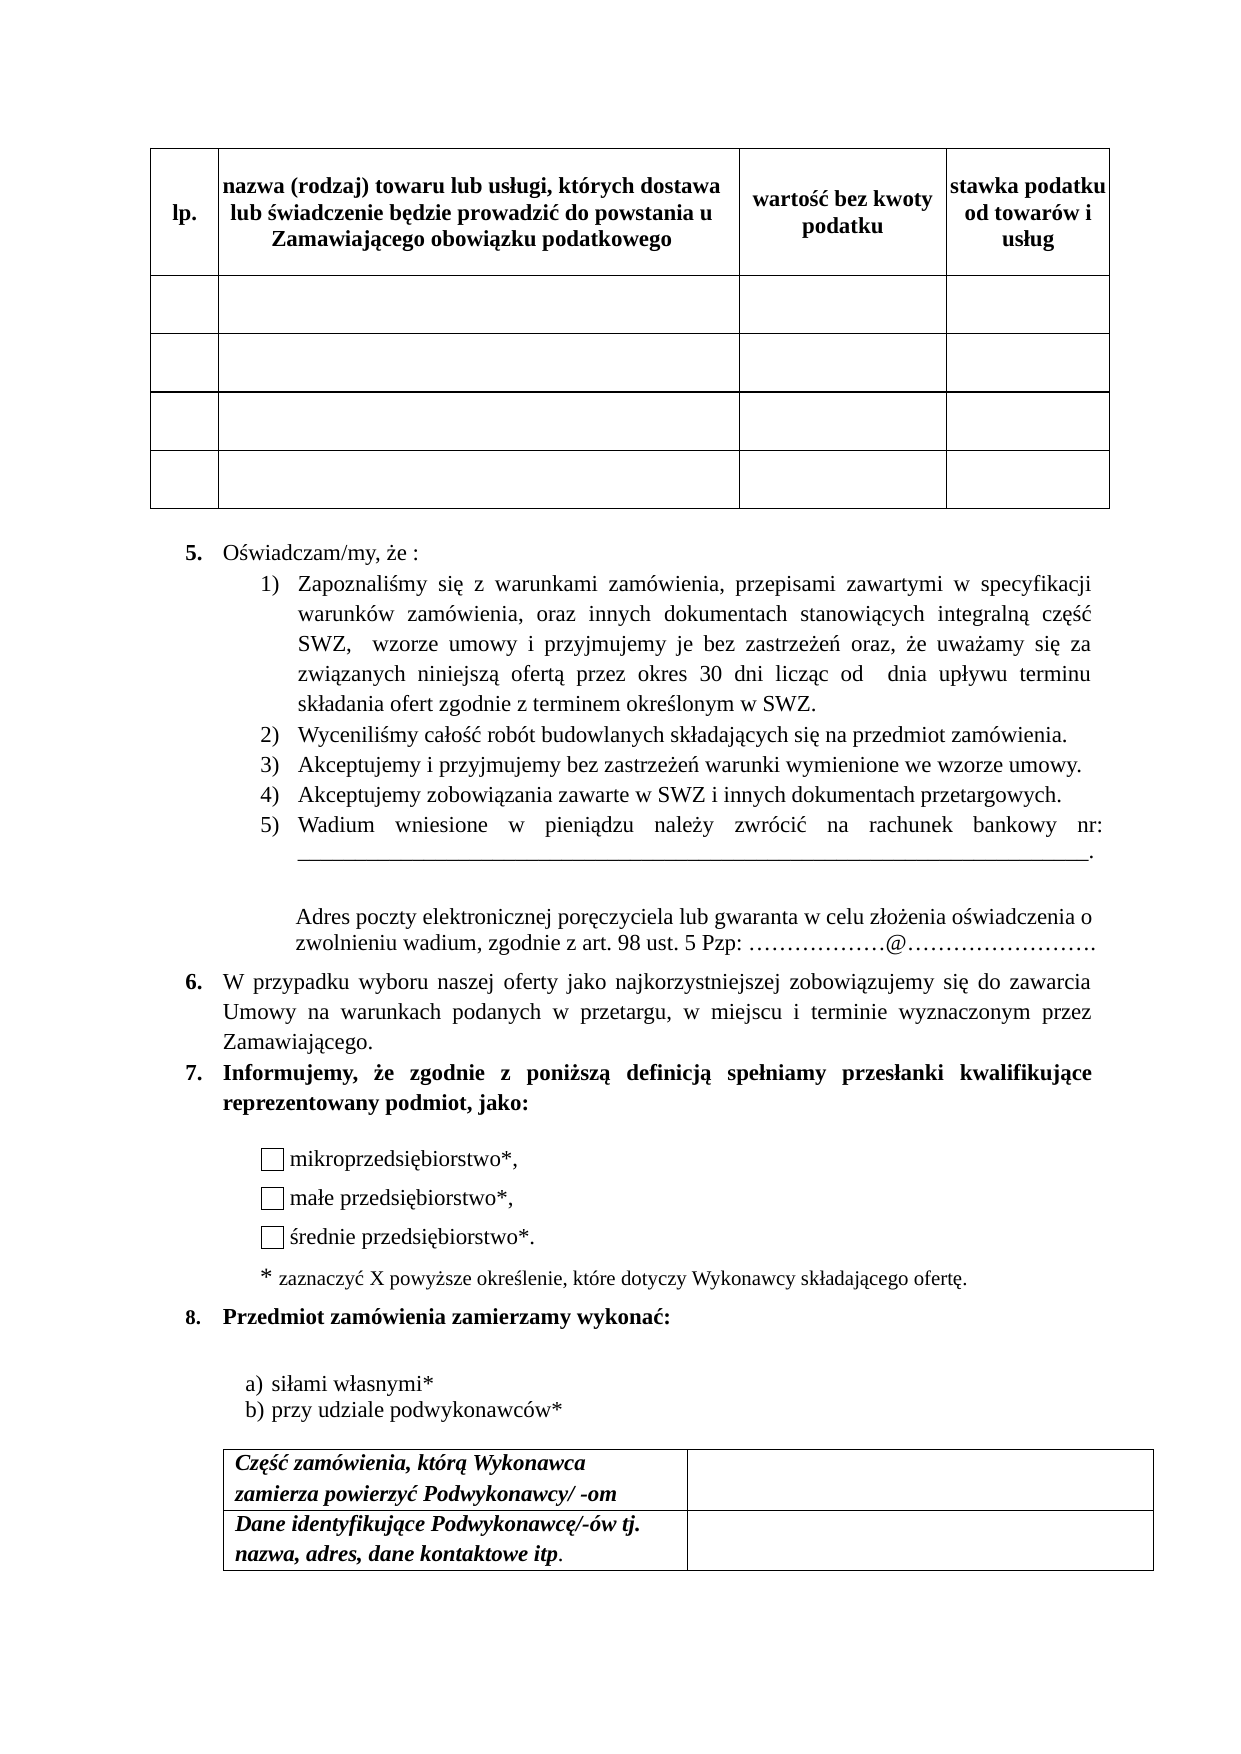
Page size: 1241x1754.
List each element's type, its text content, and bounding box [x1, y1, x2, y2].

table_header wartość bez kwoty podatku [740, 149, 946, 275]
text Adres poczty elektronicznej poręczyciela lub gwaranta w celu złożenia oświadczenia o zwolnieniu wadium, zgodnie z art. 98 ust. 5 Pzp: ………………@……………………. [295, 903, 1104, 956]
table_cell [740, 276, 946, 333]
table_header stawka podatku od towarów i usług [947, 149, 1109, 275]
list Akceptujemy i przyjmujemy bez zastrzeżeń warunki wymienione we wzorze umowy. [260, 751, 1093, 777]
list W przypadku wyboru naszej oferty jako najkorzystniejszej zobowiązujemy się do zawarcia Umowy na warunkach podanych w przetargu, w miejscu i terminie wyznaczonym przez Zamawiającego. [185, 968, 1093, 1055]
table_cell [151, 393, 218, 450]
text mikroprzedsiębiorstwo*, [260, 1145, 1093, 1172]
table_cell [740, 393, 946, 450]
list siłami własnymi* [245, 1370, 1093, 1396]
table_cell [151, 334, 218, 391]
table_cell [947, 393, 1109, 450]
table_cell [219, 276, 739, 333]
list Zapoznaliśmy się z warunkami zamówienia, przepisami zawartymi w specyfikacji warunków zamówienia, oraz innych dokumentach stanowiących integralną część SWZ, wzorze umowy i przyjmujemy je bez zastrzeżeń oraz, że uważamy się za związanych niniejszą ofertą przez okres 30 dni licząc od dnia upływu terminu składania ofert zgodnie z terminem określonym w SWZ. [260, 569, 1093, 717]
table_cell [219, 393, 739, 450]
list Akceptujemy zobowiązania zawarte w SWZ i innych dokumentach przetargowych. [260, 781, 1093, 807]
table_cell [947, 276, 1109, 333]
list Oświadczam/my, że : [185, 539, 1093, 566]
table_cell [947, 334, 1109, 391]
list Informujemy, że zgodnie z poniższą definicją spełniamy przesłanki kwalifikujące reprezentowany podmiot, jako: [185, 1059, 1093, 1115]
list przy udziale podwykonawców* [245, 1396, 1093, 1423]
text małe przedsiębiorstwo*, [260, 1184, 1093, 1211]
table_cell Dane identyfikujące Podwykonawcę/-ów tj. nazwa, adres, dane kontaktowe itp. [224, 1511, 687, 1570]
table_cell [219, 334, 739, 391]
table_cell [151, 451, 218, 508]
list Wadium wniesione w pieniądzu należy zwrócić na rachunek bankowy nr: _____________________________________________________________________. [260, 811, 1104, 864]
table_cell [219, 451, 739, 508]
list Wyceniliśmy całość robót budowlanych składających się na przedmiot zamówienia. [260, 721, 1093, 747]
table_cell [688, 1511, 1153, 1570]
table_cell [740, 334, 946, 391]
table_header lp. [151, 149, 218, 275]
table_cell [151, 276, 218, 333]
text * zaznaczyć X powyższe określenie, które dotyczy Wykonawcy składającego ofertę. [260, 1262, 1093, 1291]
table_header nazwa (rodzaj) towaru lub usługi, których dostawa lub świadczenie będzie prowadzić do powstania u Zamawiającego obowiązku podatkowego [219, 149, 739, 275]
table_header Część zamówienia, którą Wykonawca zamierza powierzyć Podwykonawcy/ -om [224, 1450, 687, 1510]
list Przedmiot zamówienia zamierzamy wykonać: [185, 1303, 1093, 1329]
table_header [688, 1450, 1153, 1510]
table_cell [947, 451, 1109, 508]
table_cell [740, 451, 946, 508]
text średnie przedsiębiorstwo*. [260, 1223, 1093, 1249]
